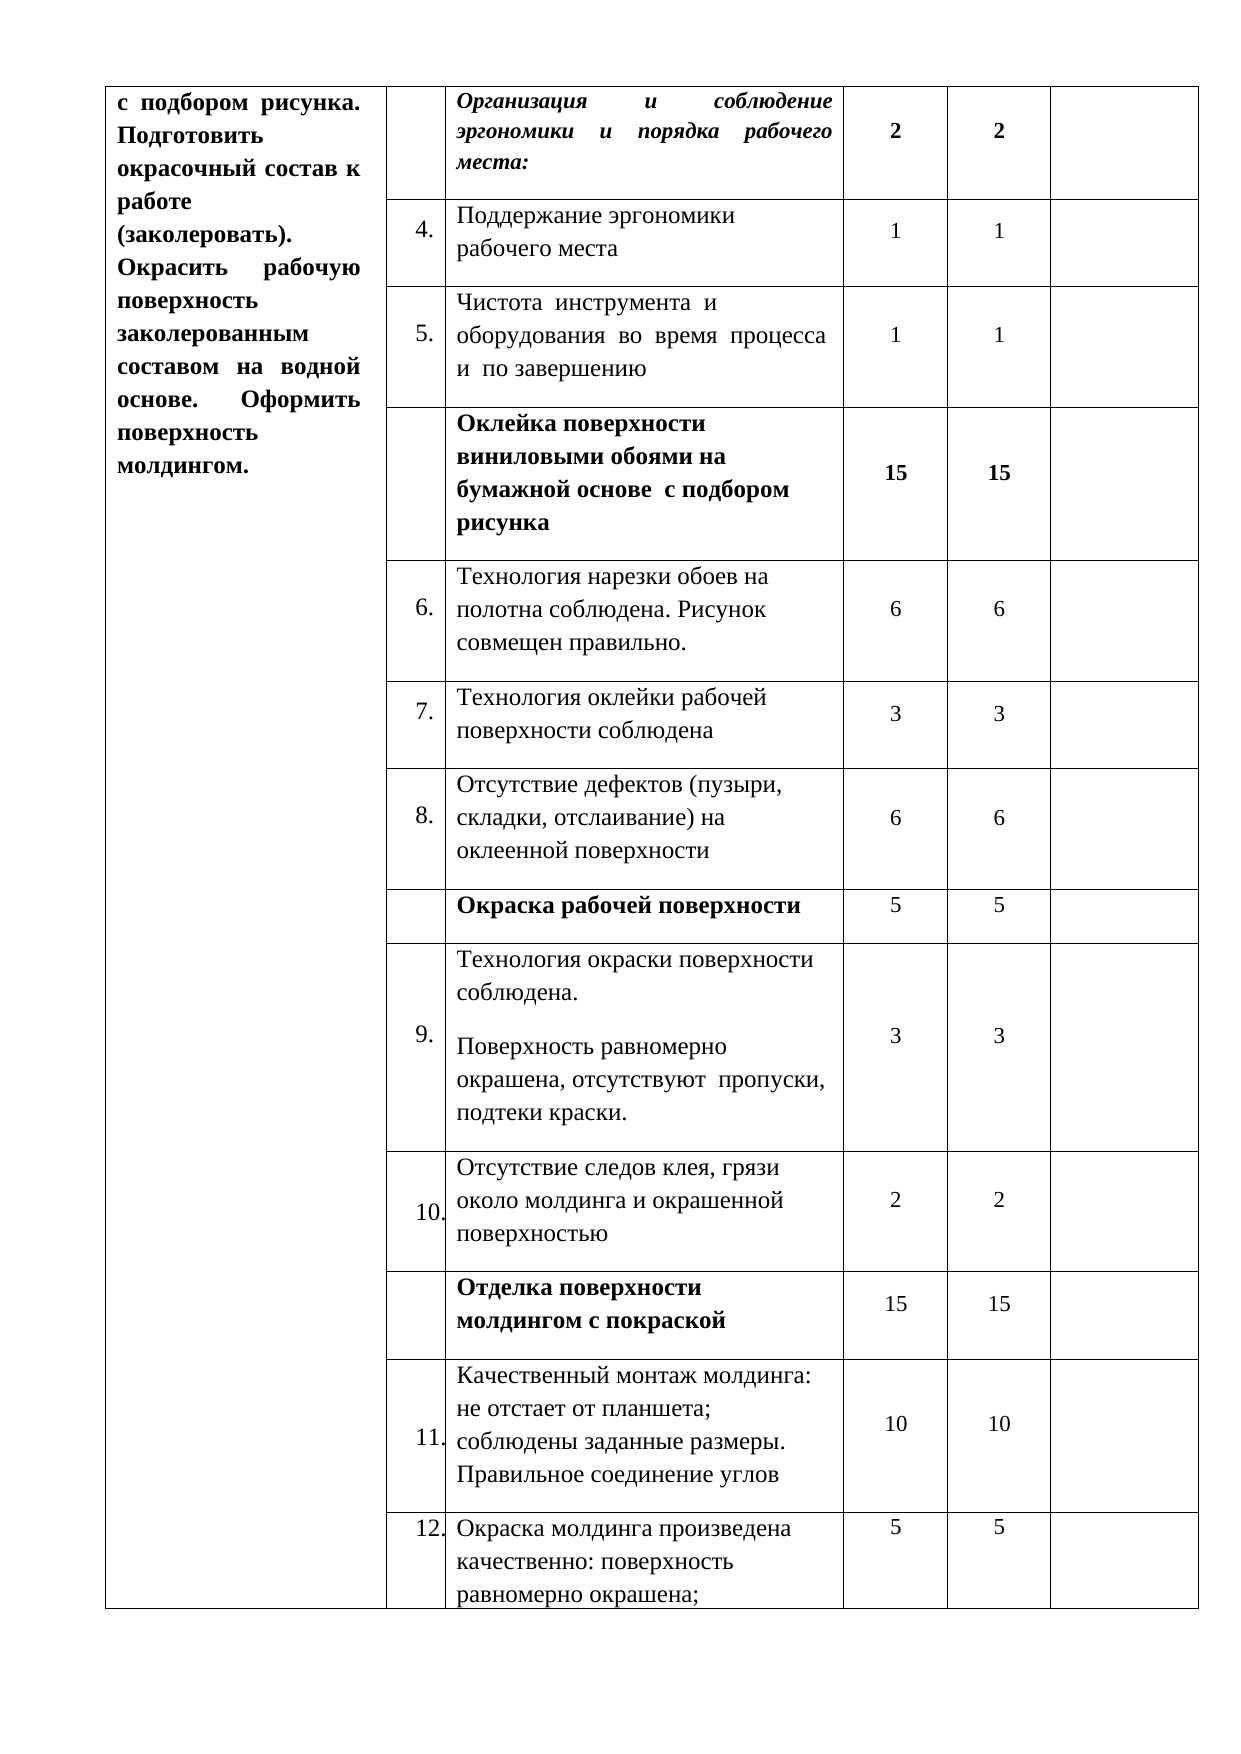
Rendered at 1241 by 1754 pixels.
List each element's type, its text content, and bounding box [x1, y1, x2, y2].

table_cell 1 [844, 200, 947, 286]
table_cell [387, 1152, 445, 1271]
table_cell [387, 200, 445, 286]
table_cell [1051, 561, 1198, 681]
table_cell 3 [948, 682, 1050, 768]
table_cell 6 [844, 561, 947, 681]
table_cell Чистота инструмента и оборудования во время процесса и по завершению [446, 287, 843, 407]
table_cell Отделка поверхности молдингом с покраской [446, 1272, 843, 1359]
table_cell Организация и соблюдение эргономики и порядка рабочего места: [446, 87, 843, 199]
table_cell [387, 944, 445, 1151]
table_cell 6 [948, 561, 1050, 681]
table_cell 1 [948, 200, 1050, 286]
table_cell [1051, 287, 1198, 407]
table_cell 2 [844, 1152, 947, 1271]
table_cell Отсутствие следов клея, грязи около молдинга и окрашенной поверхностью [446, 1152, 843, 1271]
table_cell [387, 890, 445, 943]
table_cell Технология окраски поверхности соблюдена. Поверхность равномерно окрашена, отсутствуют пропуски, подтеки краски. [446, 944, 843, 1151]
table_cell 6 [948, 769, 1050, 889]
table_cell Отсутствие дефектов (пузыри, складки, отслаивание) на оклеенной поверхности [446, 769, 843, 889]
table_cell Технология оклейки рабочей поверхности соблюдена [446, 682, 843, 768]
table_cell Окраска рабочей поверхности [446, 890, 843, 943]
table_cell [387, 287, 445, 407]
table_cell 3 [844, 944, 947, 1151]
table_cell [1051, 682, 1198, 768]
table_cell [387, 682, 445, 768]
table_cell 3 [844, 682, 947, 768]
table_cell 5 [948, 1513, 1050, 1608]
table_cell 15 [948, 1272, 1050, 1359]
table_cell [387, 1513, 445, 1608]
table_cell [387, 769, 445, 889]
table_cell [1051, 1513, 1198, 1608]
table_cell [1051, 944, 1198, 1151]
table_cell Оклейка поверхности виниловыми обоями на бумажной основе с подбором рисунка [446, 408, 843, 560]
table_cell Поддержание эргономики рабочего места [446, 200, 843, 286]
table_cell 1 [948, 287, 1050, 407]
table_cell 1 [844, 287, 947, 407]
table_cell 15 [948, 408, 1050, 560]
table_cell 15 [844, 1272, 947, 1359]
table_cell [1051, 87, 1198, 199]
table_cell [1051, 1272, 1198, 1359]
table_cell 2 [948, 1152, 1050, 1271]
table_cell [1051, 408, 1198, 560]
table_cell [1051, 1152, 1198, 1271]
table_cell 5 [844, 1513, 947, 1608]
table_cell 5 [844, 890, 947, 943]
table_cell [387, 1272, 445, 1359]
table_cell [446, 1513, 843, 1608]
table_cell 3 [948, 944, 1050, 1151]
table_cell [1051, 890, 1198, 943]
table_cell Качественный монтаж молдинга: не отстает от планшета; соблюдены заданные размеры. Правильное соединение углов [446, 1360, 843, 1512]
table_cell [1051, 769, 1198, 889]
table_cell 10 [844, 1360, 947, 1512]
table_cell [387, 408, 445, 560]
table_cell Технология нарезки обоев на полотна соблюдена. Рисунок совмещен правильно. [446, 561, 843, 681]
table_cell [387, 561, 445, 681]
table_cell 10 [948, 1360, 1050, 1512]
table_cell 2 [844, 87, 947, 199]
table_cell 5 [948, 890, 1050, 943]
table_cell [1051, 1360, 1198, 1512]
table_cell [387, 1360, 445, 1512]
table_cell [387, 87, 445, 199]
table_cell 6 [844, 769, 947, 889]
table_cell 15 [844, 408, 947, 560]
table_cell 2 [948, 87, 1050, 199]
table_cell [1051, 200, 1198, 286]
